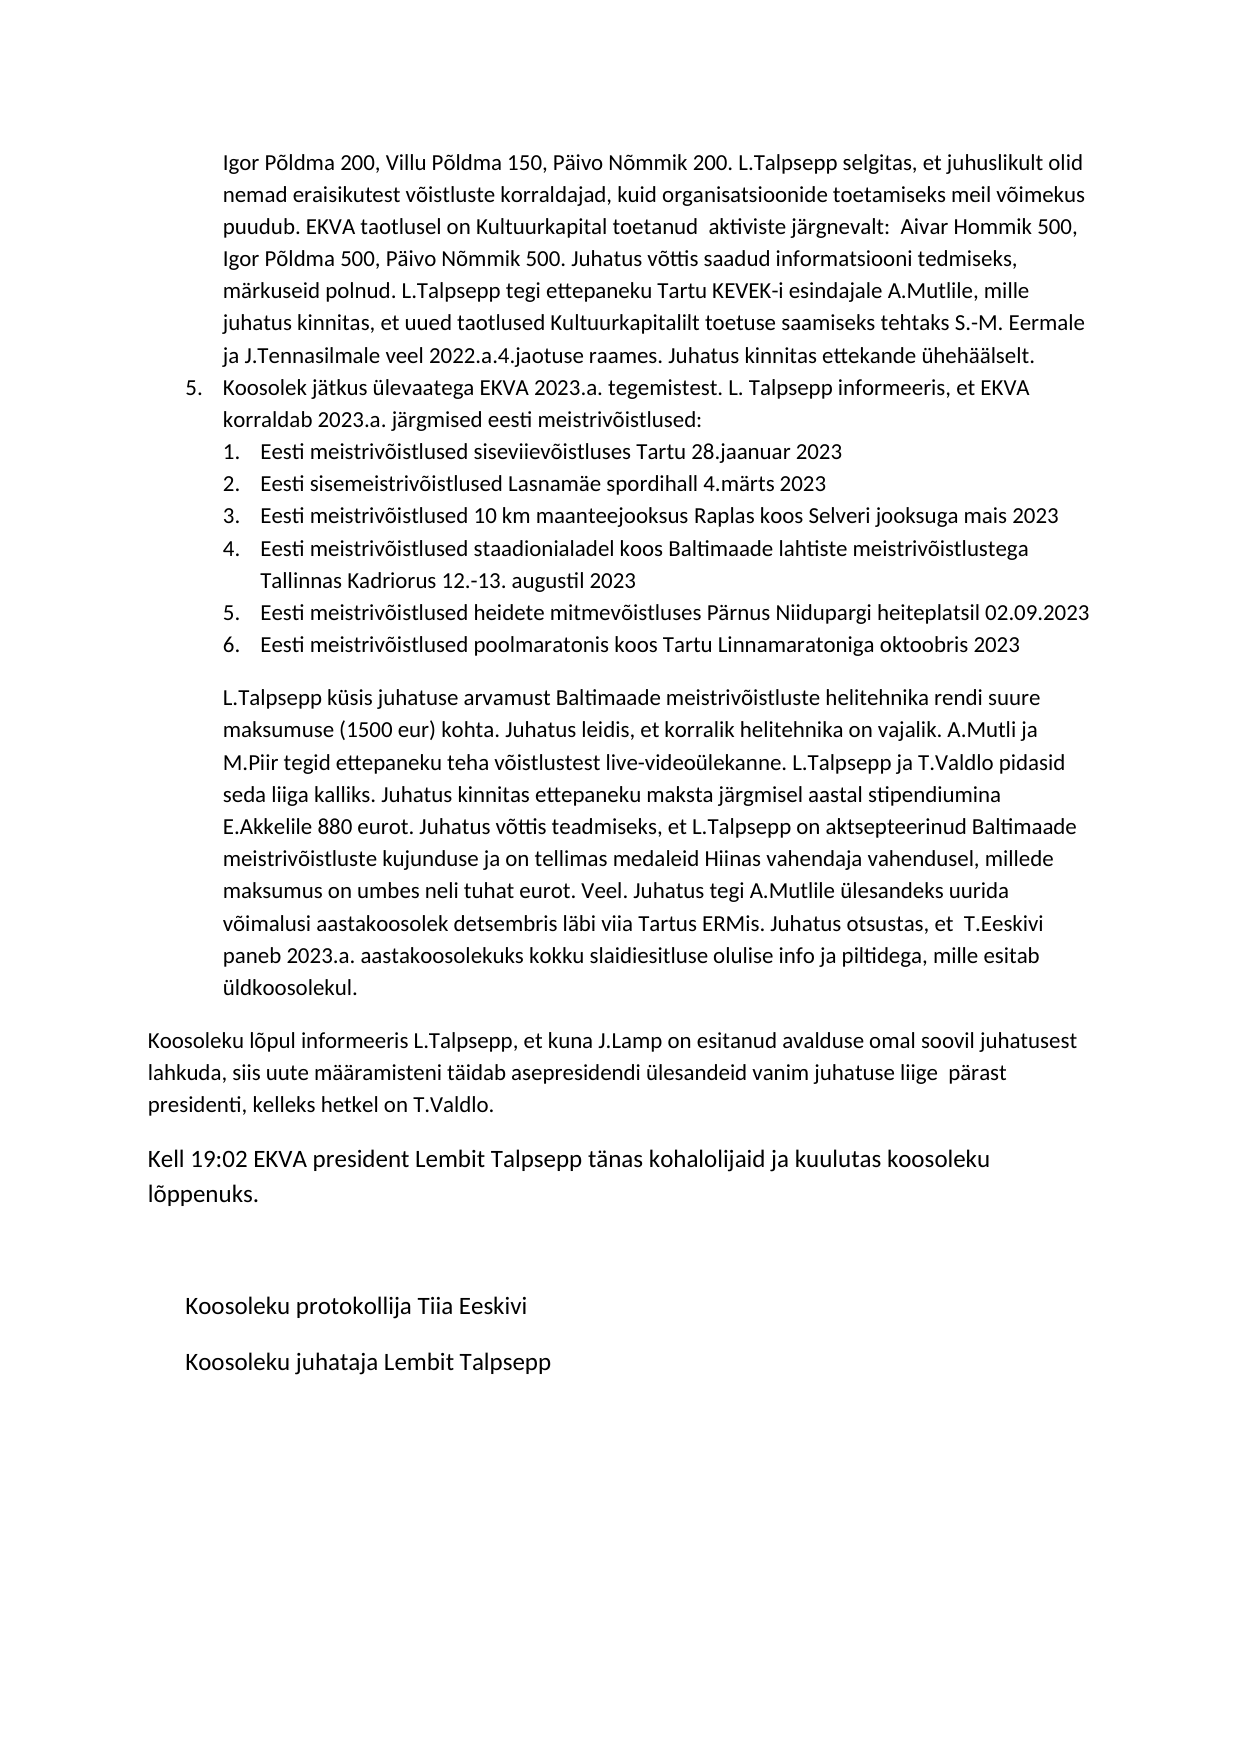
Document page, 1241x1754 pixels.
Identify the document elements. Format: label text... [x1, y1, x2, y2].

list Eesti meistrivõistlused staadionialadel koos Baltimaade lahtiste meistrivõistlustega Tallinnas Kadriorus 12.-13. augustil 2023 [223, 534, 1093, 594]
text Koosoleku juhataja Lembit Talpsepp [185, 1346, 1093, 1377]
list Eesti meistrivõistlused heidete mitmevõistluses Pärnus Niidupargi heiteplatsil 02.09.2023 [223, 598, 1093, 626]
list Eesti meistrivõistlused 10 km maanteejooksus Raplas koos Selveri jooksuga mais 2023 [223, 502, 1093, 530]
list Koosolek jätkus ülevaatega EKVA 2023.a. tegemistest. L. Talpsepp informeeris, et EKVA korraldab 2023.a. järgmised eesti meistrivõistlused: [185, 373, 1093, 433]
text Koosoleku lõpul informeeris L.Talpsepp, et kuna J.Lamp on esitanud avalduse omal soovil juhatusest lahkuda, siis uute määramisteni täidab asepresidendi ülesandeid vanim juhatuse liige pärast presidenti, kelleks hetkel on T.Valdlo. [148, 1026, 1093, 1118]
list Eesti meistrivõistlused siseviievõistluses Tartu 28.jaanuar 2023 [223, 437, 1093, 465]
list Eesti sisemeistrivõistlused Lasnamäe spordihall 4.märts 2023 [223, 469, 1093, 497]
text Kell 19:02 EKVA president Lembit Talpsepp tänas kohalolijaid ja kuulutas koosoleku lõppenuks. [148, 1143, 1093, 1209]
list Eesti meistrivõistlused poolmaratonis koos Tartu Linnamaratoniga oktoobris 2023 [223, 630, 1093, 658]
text Koosoleku protokollija Tiia Eeskivi [185, 1290, 1093, 1321]
list Igor Põldma 200, Villu Põldma 150, Päivo Nõmmik 200. L.Talpsepp selgitas, et juhuslikult olid nemad eraisikutest võistluste korraldajad, kuid organisatsioonide toetamiseks meil võimekus puudub. EKVA taotlusel on Kultuurkapital toetanud aktiviste järgnevalt: Aivar Hommik 500, Igor Põldma 500, Päivo Nõmmik 500. Juhatus võttis saadud informatsiooni tedmiseks, märkuseid polnud. L.Talpsepp tegi ettepaneku Tartu KEVEK-i esindajale A.Mutlile, mille juhatus kinnitas, et uued taotlused Kultuurkapitalilt toetuse saamiseks tehtaks S.-M. Eermale ja J.Tennasilmale veel 2022.a.4.jaotuse raames. Juhatus kinnitas ettekande ühehäälselt. [223, 148, 1093, 369]
text L.Talpsepp küsis juhatuse arvamust Baltimaade meistrivõistluste helitehnika rendi suure maksumuse (1500 eur) kohta. Juhatus leidis, et korralik helitehnika on vajalik. A.Mutli ja M.Piir tegid ettepaneku teha võistlustest live-videoülekanne. L.Talpsepp ja T.Valdlo pidasid seda liiga kalliks. Juhatus kinnitas ettepaneku maksta järgmisel aastal stipendiumina E.Akkelile 880 eurot. Juhatus võttis teadmiseks, et L.Talpsepp on aktsepteerinud Baltimaade meistrivõistluste kujunduse ja on tellimas medaleid Hiinas vahendaja vahendusel, millede maksumus on umbes neli tuhat eurot. Veel. Juhatus tegi A.Mutlile ülesandeks uurida võimalusi aastakoosolek detsembris läbi viia Tartus ERMis. Juhatus otsustas, et T.Eeskivi paneb 2023.a. aastakoosolekuks kokku slaidiesitluse olulise info ja piltidega, mille esitab üldkoosolekul. [223, 683, 1093, 1001]
